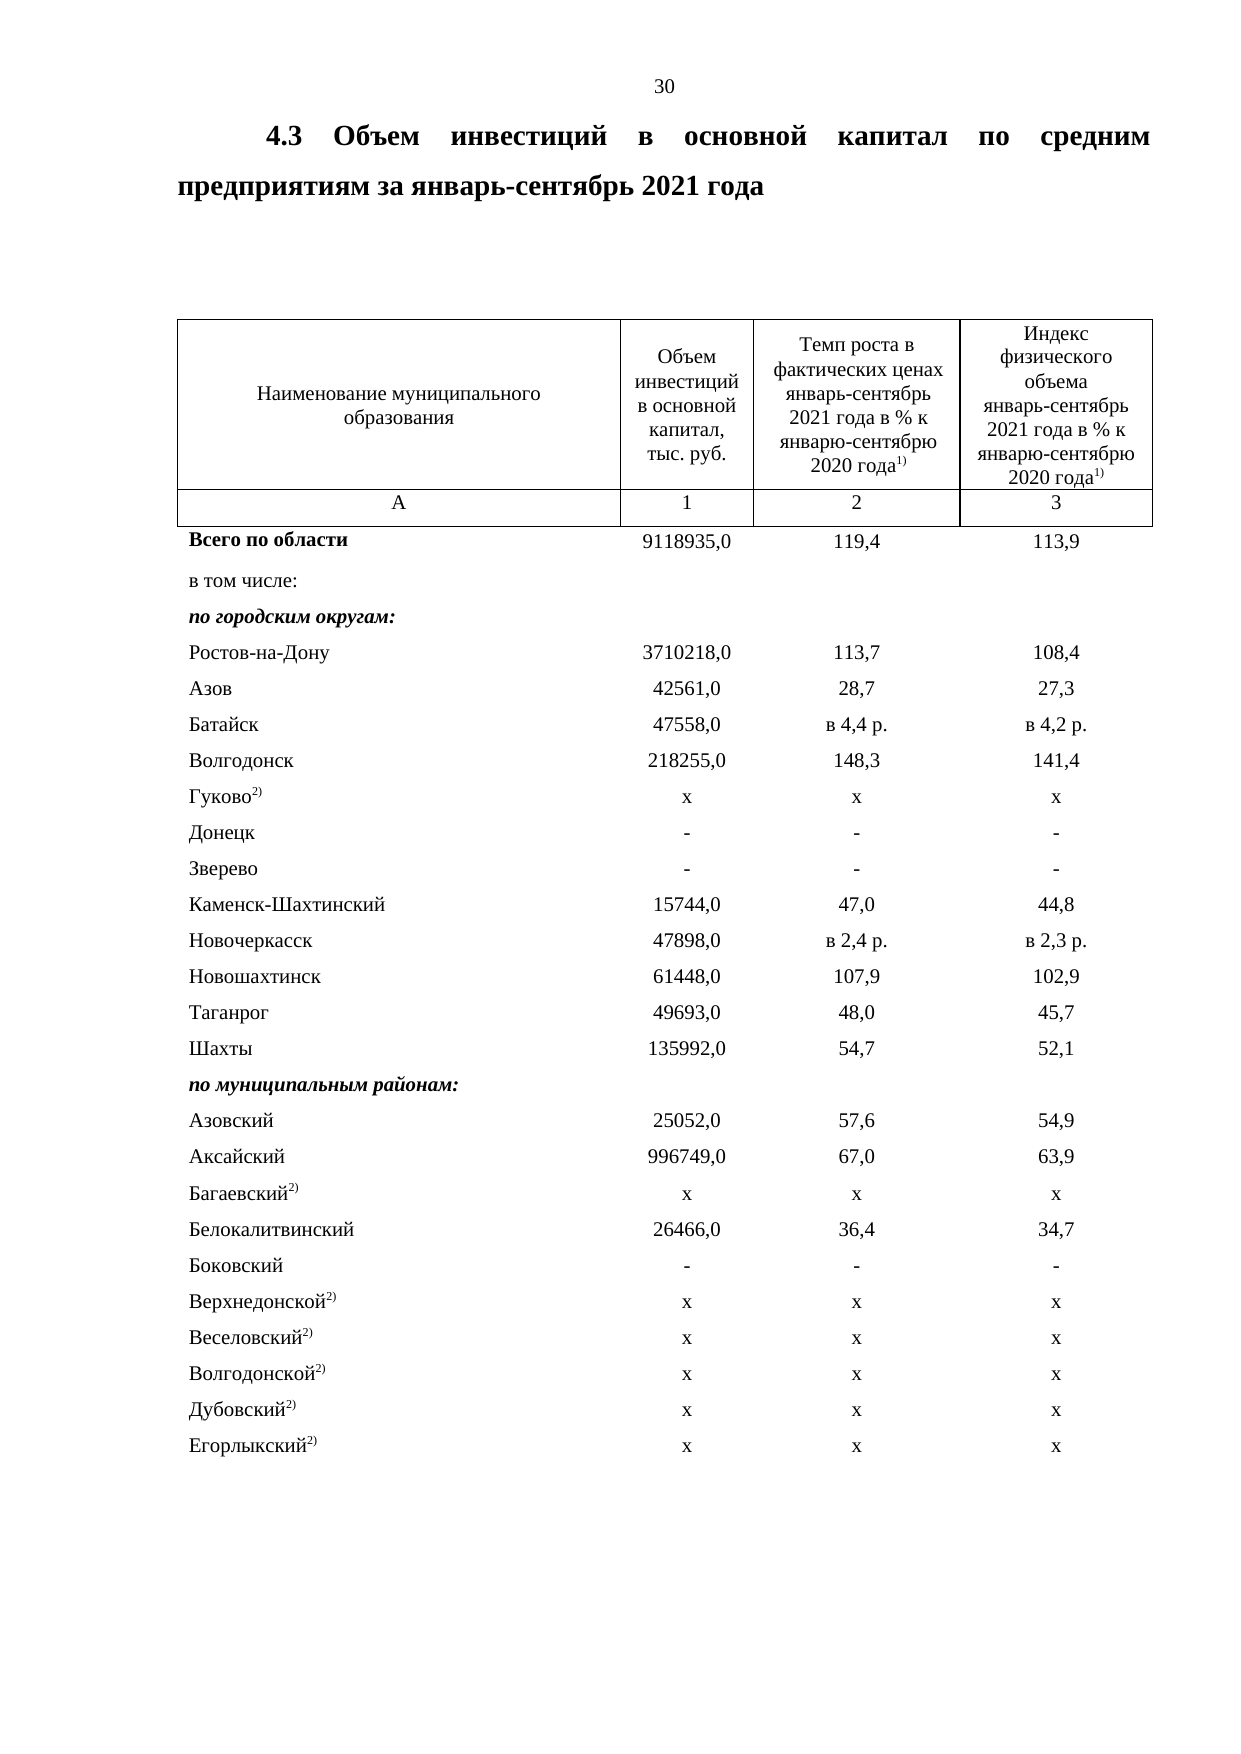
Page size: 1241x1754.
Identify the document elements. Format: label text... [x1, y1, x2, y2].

title 4.3 Объем инвестиций в основной капитал по средним предприятиям за январь-сентябрь 2021 года [177, 118, 1152, 202]
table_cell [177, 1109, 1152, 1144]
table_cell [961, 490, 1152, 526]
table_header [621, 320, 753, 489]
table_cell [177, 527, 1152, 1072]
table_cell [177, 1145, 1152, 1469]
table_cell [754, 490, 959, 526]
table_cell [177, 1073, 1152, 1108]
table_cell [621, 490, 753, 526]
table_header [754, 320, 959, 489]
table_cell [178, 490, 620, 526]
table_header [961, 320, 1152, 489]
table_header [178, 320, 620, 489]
